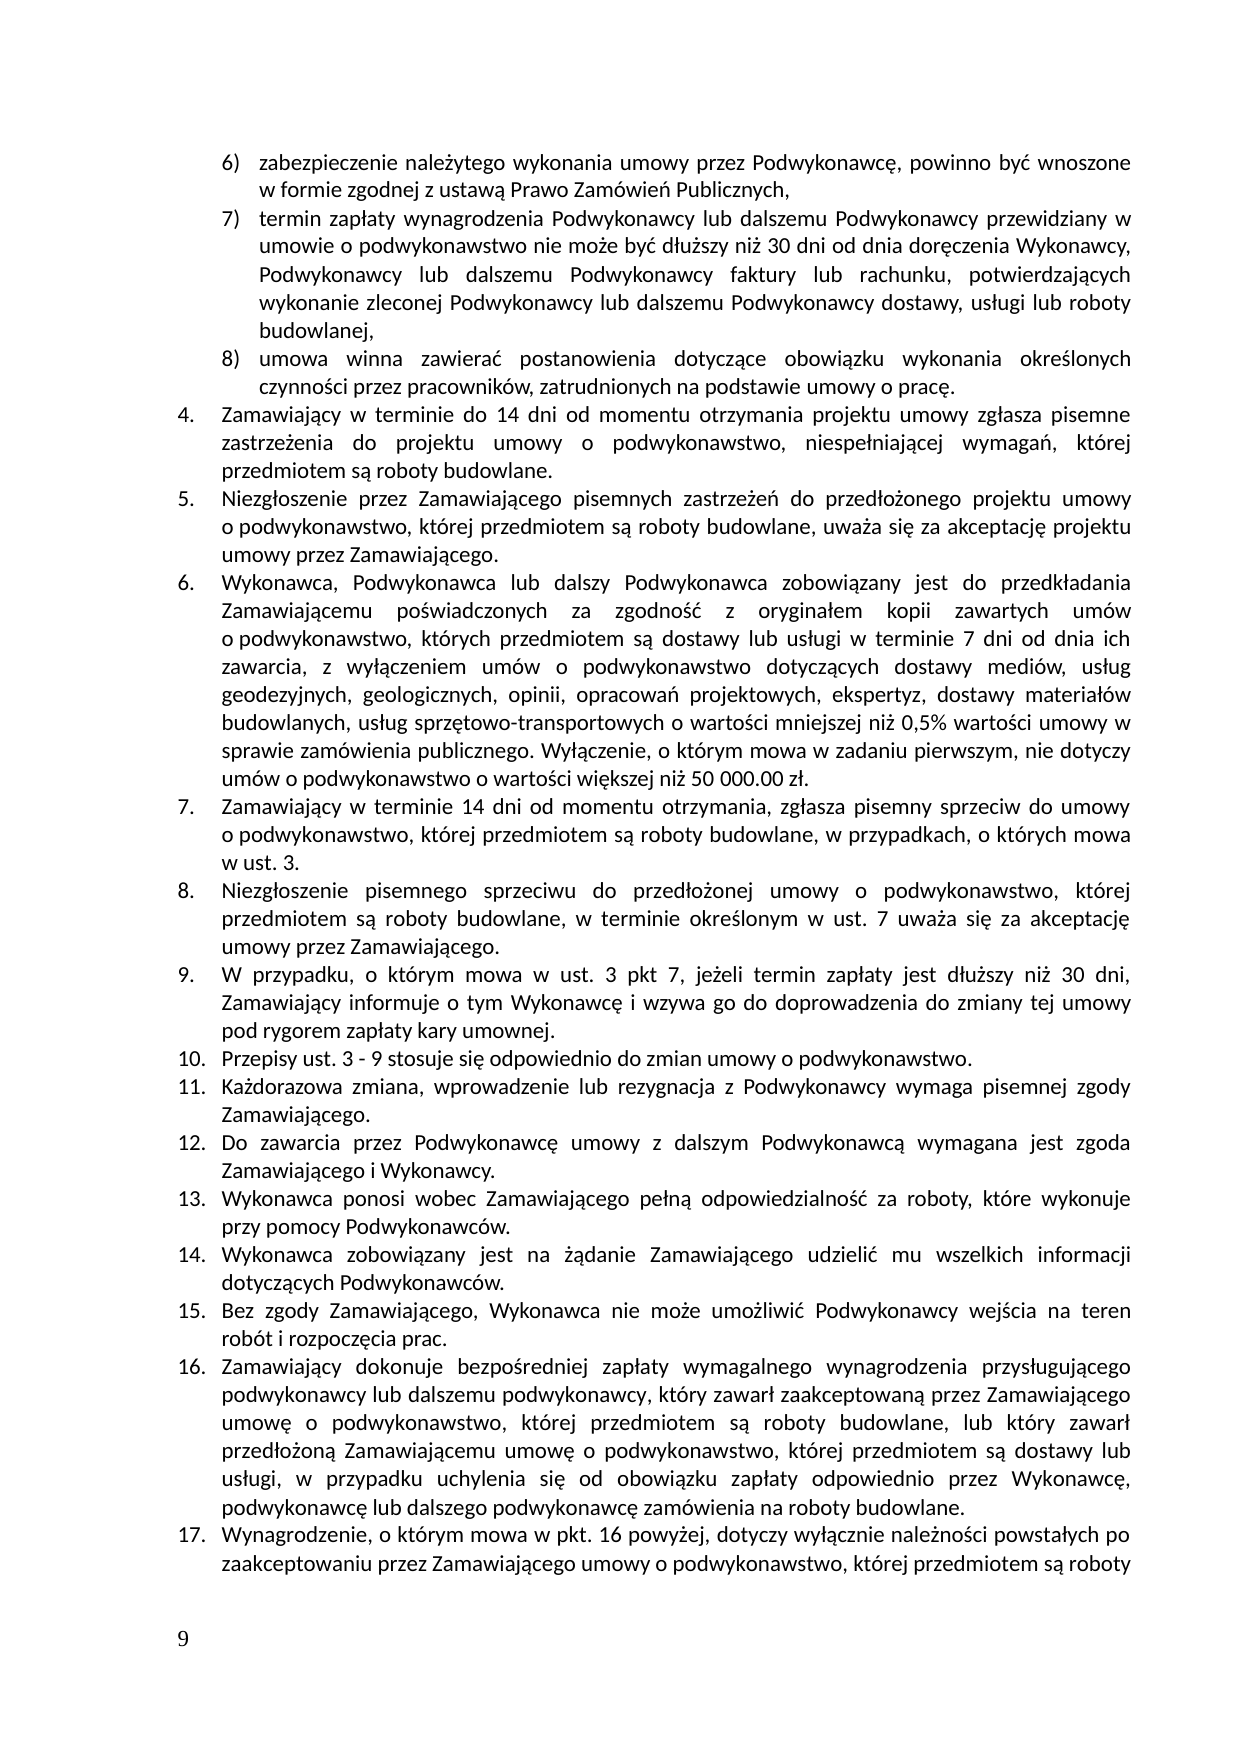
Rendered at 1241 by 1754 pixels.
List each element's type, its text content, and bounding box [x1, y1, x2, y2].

list Wykonawca ponosi wobec Zamawiającego pełną odpowiedzialność za roboty, które wykonuje przy pomocy Podwykonawców. [177, 1184, 1132, 1240]
list Do zawarcia przez Podwykonawcę umowy z dalszym Podwykonawcą wymagana jest zgoda Zamawiającego i Wykonawcy. [177, 1128, 1132, 1184]
list termin zapłaty wynagrodzenia Podwykonawcy lub dalszemu Podwykonawcy przewidziany w umowie o podwykonawstwo nie może być dłuższy niż 30 dni od dnia doręczenia Wykonawcy, Podwykonawcy lub dalszemu Podwykonawcy faktury lub rachunku, potwierdzających wykonanie zleconej Podwykonawcy lub dalszemu Podwykonawcy dostawy, usługi lub roboty budowlanej, [221, 204, 1132, 344]
list Niezgłoszenie pisemnego sprzeciwu do przedłożonej umowy o podwykonawstwo, której przedmiotem są roboty budowlane, w terminie określonym w ust. 7 uważa się za akceptację umowy przez Zamawiającego. [177, 876, 1132, 960]
list zabezpieczenie należytego wykonania umowy przez Podwykonawcę, powinno być wnoszone w formie zgodnej z ustawą Prawo Zamówień Publicznych, [221, 148, 1132, 204]
list umowa winna zawierać postanowienia dotyczące obowiązku wykonania określonych czynności przez pracowników, zatrudnionych na podstawie umowy o pracę. [221, 344, 1132, 400]
list Zamawiający w terminie 14 dni od momentu otrzymania, zgłasza pisemny sprzeciw do umowy o podwykonawstwo, której przedmiotem są roboty budowlane, w przypadkach, o których mowa w ust. 3. [177, 792, 1132, 876]
list Bez zgody Zamawiającego, Wykonawca nie może umożliwić Podwykonawcy wejścia na teren robót i rozpoczęcia prac. [177, 1296, 1132, 1352]
list Zamawiający w terminie do 14 dni od momentu otrzymania projektu umowy zgłasza pisemne zastrzeżenia do projektu umowy o podwykonawstwo, niespełniającej wymagań, której przedmiotem są roboty budowlane. [177, 400, 1132, 484]
list Niezgłoszenie przez Zamawiającego pisemnych zastrzeżeń do przedłożonego projektu umowy o podwykonawstwo, której przedmiotem są roboty budowlane, uważa się za akceptację projektu umowy przez Zamawiającego. [177, 484, 1132, 568]
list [177, 1521, 1132, 1577]
list Każdorazowa zmiana, wprowadzenie lub rezygnacja z Podwykonawcy wymaga pisemnej zgody Zamawiającego. [177, 1072, 1132, 1128]
list Zamawiający dokonuje bezpośredniej zapłaty wymagalnego wynagrodzenia przysługującego podwykonawcy lub dalszemu podwykonawcy, który zawarł zaakceptowaną przez Zamawiającego umowę o podwykonawstwo, której przedmiotem są roboty budowlane, lub który zawarł przedłożoną Zamawiającemu umowę o podwykonawstwo, której przedmiotem są dostawy lub usługi, w przypadku uchylenia się od obowiązku zapłaty odpowiednio przez Wykonawcę, podwykonawcę lub dalszego podwykonawcę zamówienia na roboty budowlane. [177, 1352, 1132, 1521]
list Wykonawca, Podwykonawca lub dalszy Podwykonawca zobowiązany jest do przedkładania Zamawiającemu poświadczonych za zgodność z oryginałem kopii zawartych umów o podwykonawstwo, których przedmiotem są dostawy lub usługi w terminie 7 dni od dnia ich zawarcia, z wyłączeniem umów o podwykonawstwo dotyczących dostawy mediów, usług geodezyjnych, geologicznych, opinii, opracowań projektowych, ekspertyz, dostawy materiałów budowlanych, usług sprzętowo-transportowych o wartości mniejszej niż 0,5% wartości umowy w sprawie zamówienia publicznego. Wyłączenie, o którym mowa w zadaniu pierwszym, nie dotyczy umów o podwykonawstwo o wartości większej niż 50 000.00 zł. [177, 568, 1132, 792]
list Przepisy ust. 3 - 9 stosuje się odpowiednio do zmian umowy o podwykonawstwo. [177, 1044, 1132, 1072]
list W przypadku, o którym mowa w ust. 3 pkt 7, jeżeli termin zapłaty jest dłuższy niż 30 dni, Zamawiający informuje o tym Wykonawcę i wzywa go do doprowadzenia do zmiany tej umowy pod rygorem zapłaty kary umownej. [177, 960, 1132, 1044]
list Wykonawca zobowiązany jest na żądanie Zamawiającego udzielić mu wszelkich informacji dotyczących Podwykonawców. [177, 1240, 1132, 1296]
